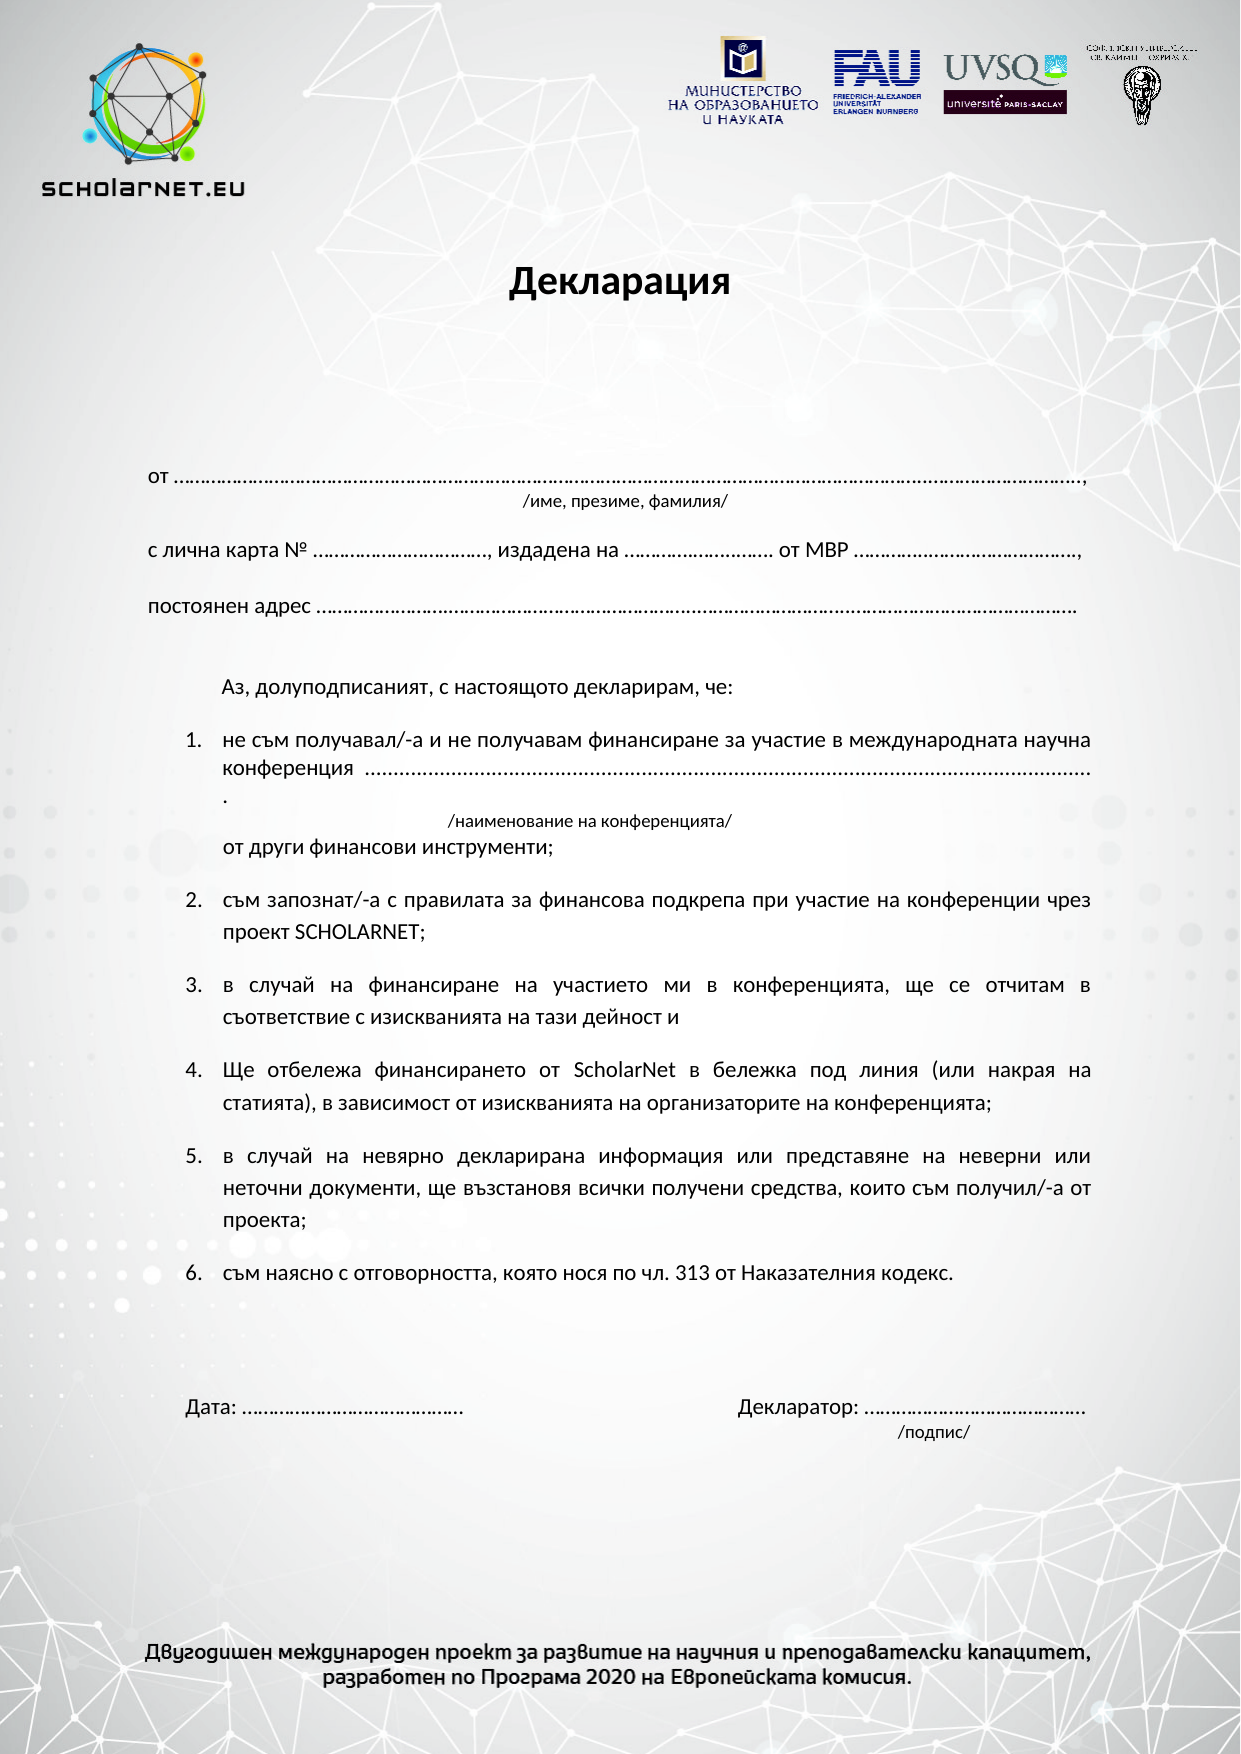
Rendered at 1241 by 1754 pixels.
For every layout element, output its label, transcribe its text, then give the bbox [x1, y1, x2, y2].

list съм наясно с отговорността, която нося по чл. 313 от Наказателния кодекс. [185, 1258, 1093, 1286]
text /име, презиме, фамилия/ [448, 489, 1093, 512]
list Ще отбележа финансирането от ScholarNet в бележка под линия (или накрая на статията), в зависимост от изискванията на организаторите на конференцията; [185, 1056, 1093, 1116]
list от други финансови инструменти; [223, 832, 1093, 860]
list не съм получавал/-а и не получавам финансиране за участие в международната научна конференция ............................................................................................................................... [185, 725, 1093, 809]
list в случай на финансиране на участието ми в конференцията, ще се отчитам в съответствие с изискванията на тази дейност и [185, 970, 1093, 1031]
list съм запознат/-а с правилата за финансова подкрепа при участие на конференции чрез проект SCHOLARNET; [185, 885, 1093, 945]
text постоянен адрес …………………….………………………………………..………………………..……………………………………. [148, 591, 1093, 619]
list /наименование на конференцията/ [373, 809, 1093, 832]
picture [0, 0, 1241, 1754]
text Декларация [148, 254, 1093, 304]
list в случай на невярно декларирана информация или представяне на неверни или неточни документи, ще възстановя всички получени средства, които съм получил/-а от проекта; [185, 1141, 1093, 1233]
list /подпис/ [823, 1420, 1093, 1443]
text Дата: …………………………………… Декларатор: …………………………………… [148, 1392, 1093, 1420]
text от ……………………………………………………………………………………………………………………………..……………………….., [148, 461, 1093, 489]
text Аз, долуподписаният, с настоящото декларирам, че: [148, 672, 1093, 700]
text с лична карта № ……………………………, издадена на ………….……..……. от МВР …………..………………………., [148, 535, 1093, 563]
